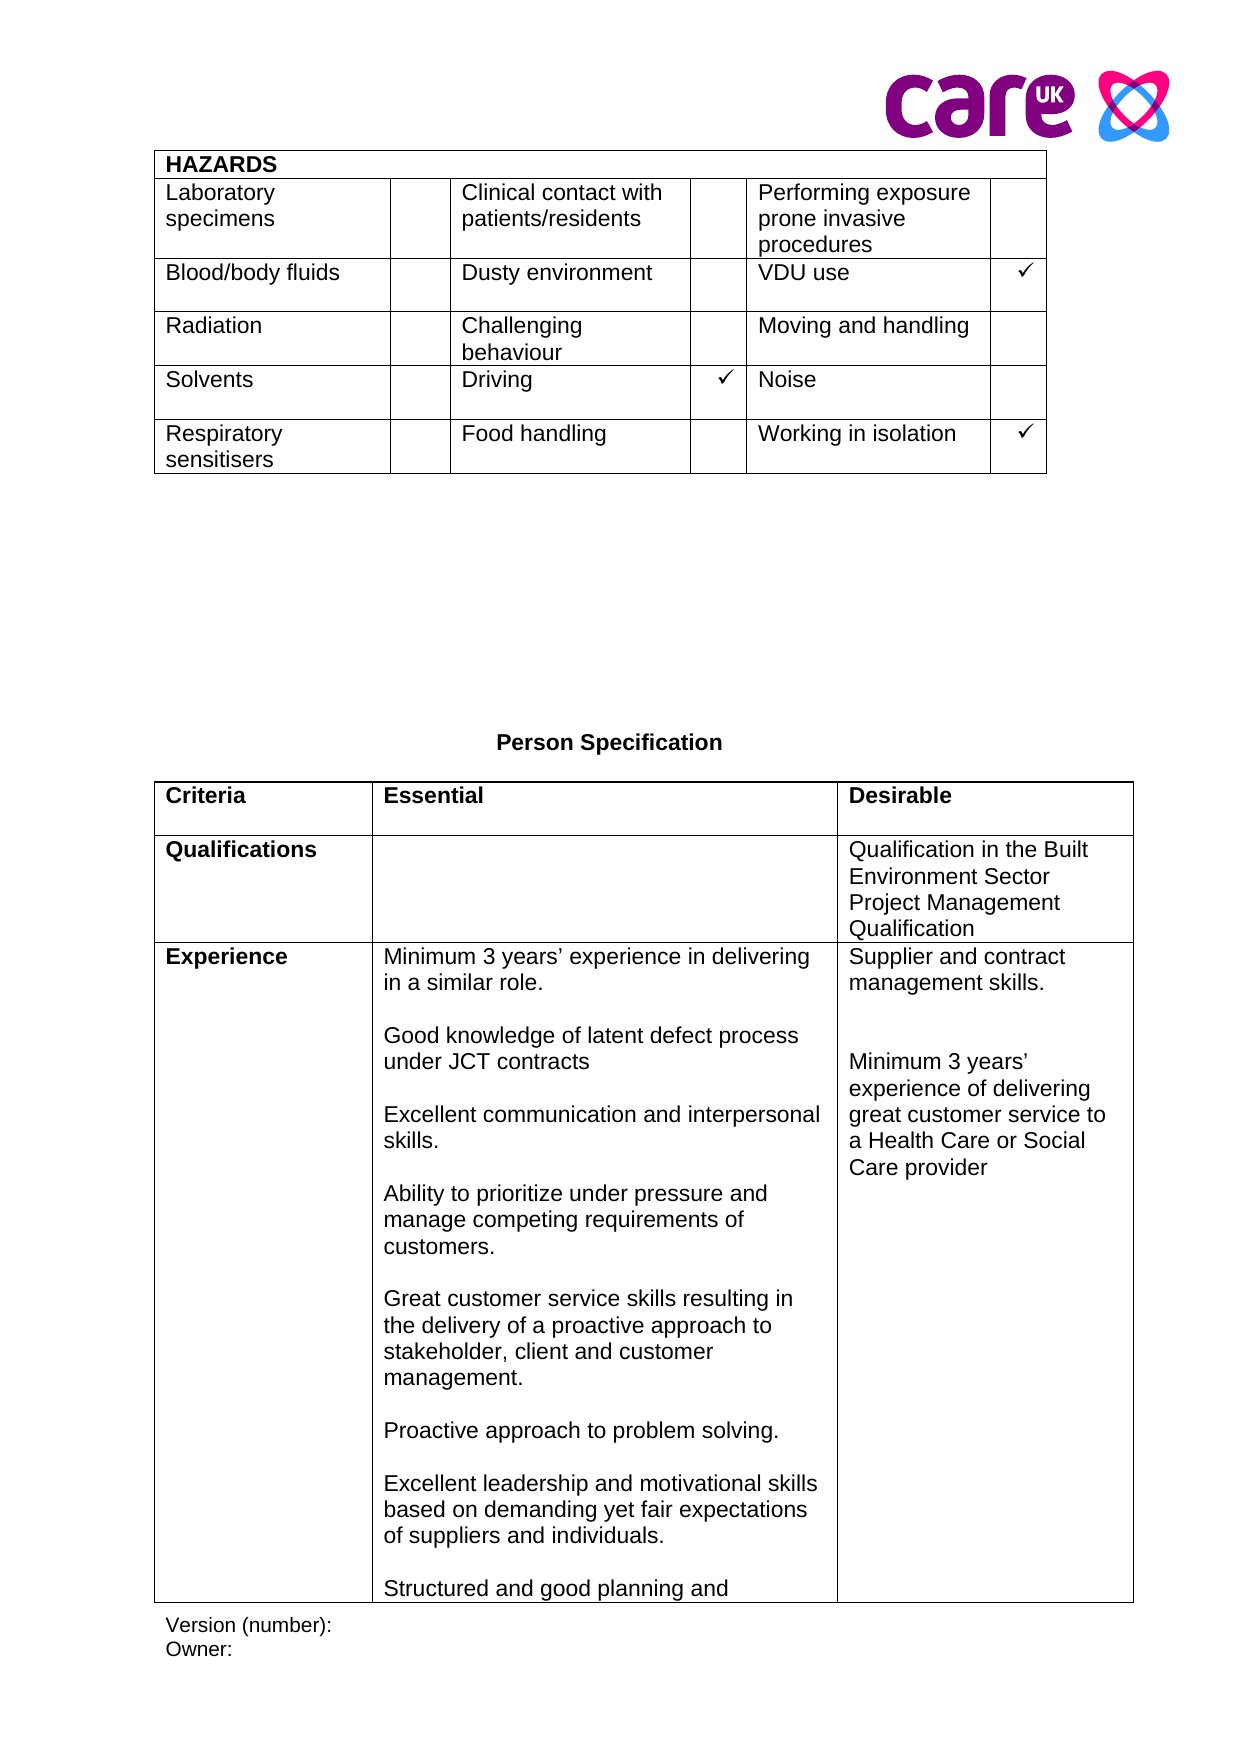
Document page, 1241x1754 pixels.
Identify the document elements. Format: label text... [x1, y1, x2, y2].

table_cell [391, 420, 450, 472]
table_cell VDU use [747, 259, 990, 311]
table_cell Qualification in the Built Environment Sector Project Management Qualification [838, 836, 1133, 942]
table_cell Dusty environment [451, 259, 690, 311]
table_cell Working in isolation [747, 420, 990, 472]
table_cell Laboratory specimens [155, 179, 390, 257]
table_cell [391, 259, 450, 311]
table_cell [373, 836, 837, 942]
table_cell [991, 366, 1046, 419]
table_cell Food handling [451, 420, 690, 472]
table_cell Challenging behaviour [451, 312, 690, 365]
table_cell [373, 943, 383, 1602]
table_header HAZARDS [155, 151, 1046, 177]
table_cell [991, 420, 1046, 472]
table_cell Qualifications [155, 836, 372, 942]
table_cell Respiratory sensitisers [155, 420, 390, 472]
table_cell Radiation [155, 312, 390, 365]
table_cell [391, 312, 450, 365]
table_cell [991, 179, 1046, 257]
table_header Desirable [838, 783, 1133, 835]
table_cell Clinical contact with patients/residents [451, 179, 690, 257]
table_cell Experience [155, 943, 372, 1602]
table_cell [691, 179, 746, 257]
table_cell Performing exposure prone invasive procedures [747, 179, 990, 257]
table_cell Blood/body fluids [155, 259, 390, 311]
table_cell Moving and handling [747, 312, 990, 365]
table_cell [991, 312, 1046, 365]
table_cell Driving [451, 366, 690, 419]
table_cell [691, 259, 746, 311]
table_cell Solvents [155, 366, 390, 419]
text Person Specification [165, 729, 1053, 755]
table_header Criteria [155, 783, 372, 835]
table_cell [391, 366, 450, 419]
table_cell [991, 259, 1046, 311]
table_header Essential [373, 783, 837, 835]
table_cell Noise [747, 366, 990, 419]
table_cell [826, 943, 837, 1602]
table_cell [391, 179, 450, 257]
table_cell [691, 420, 746, 472]
table_cell [691, 366, 746, 419]
table_cell [691, 312, 746, 365]
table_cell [838, 943, 1133, 1602]
